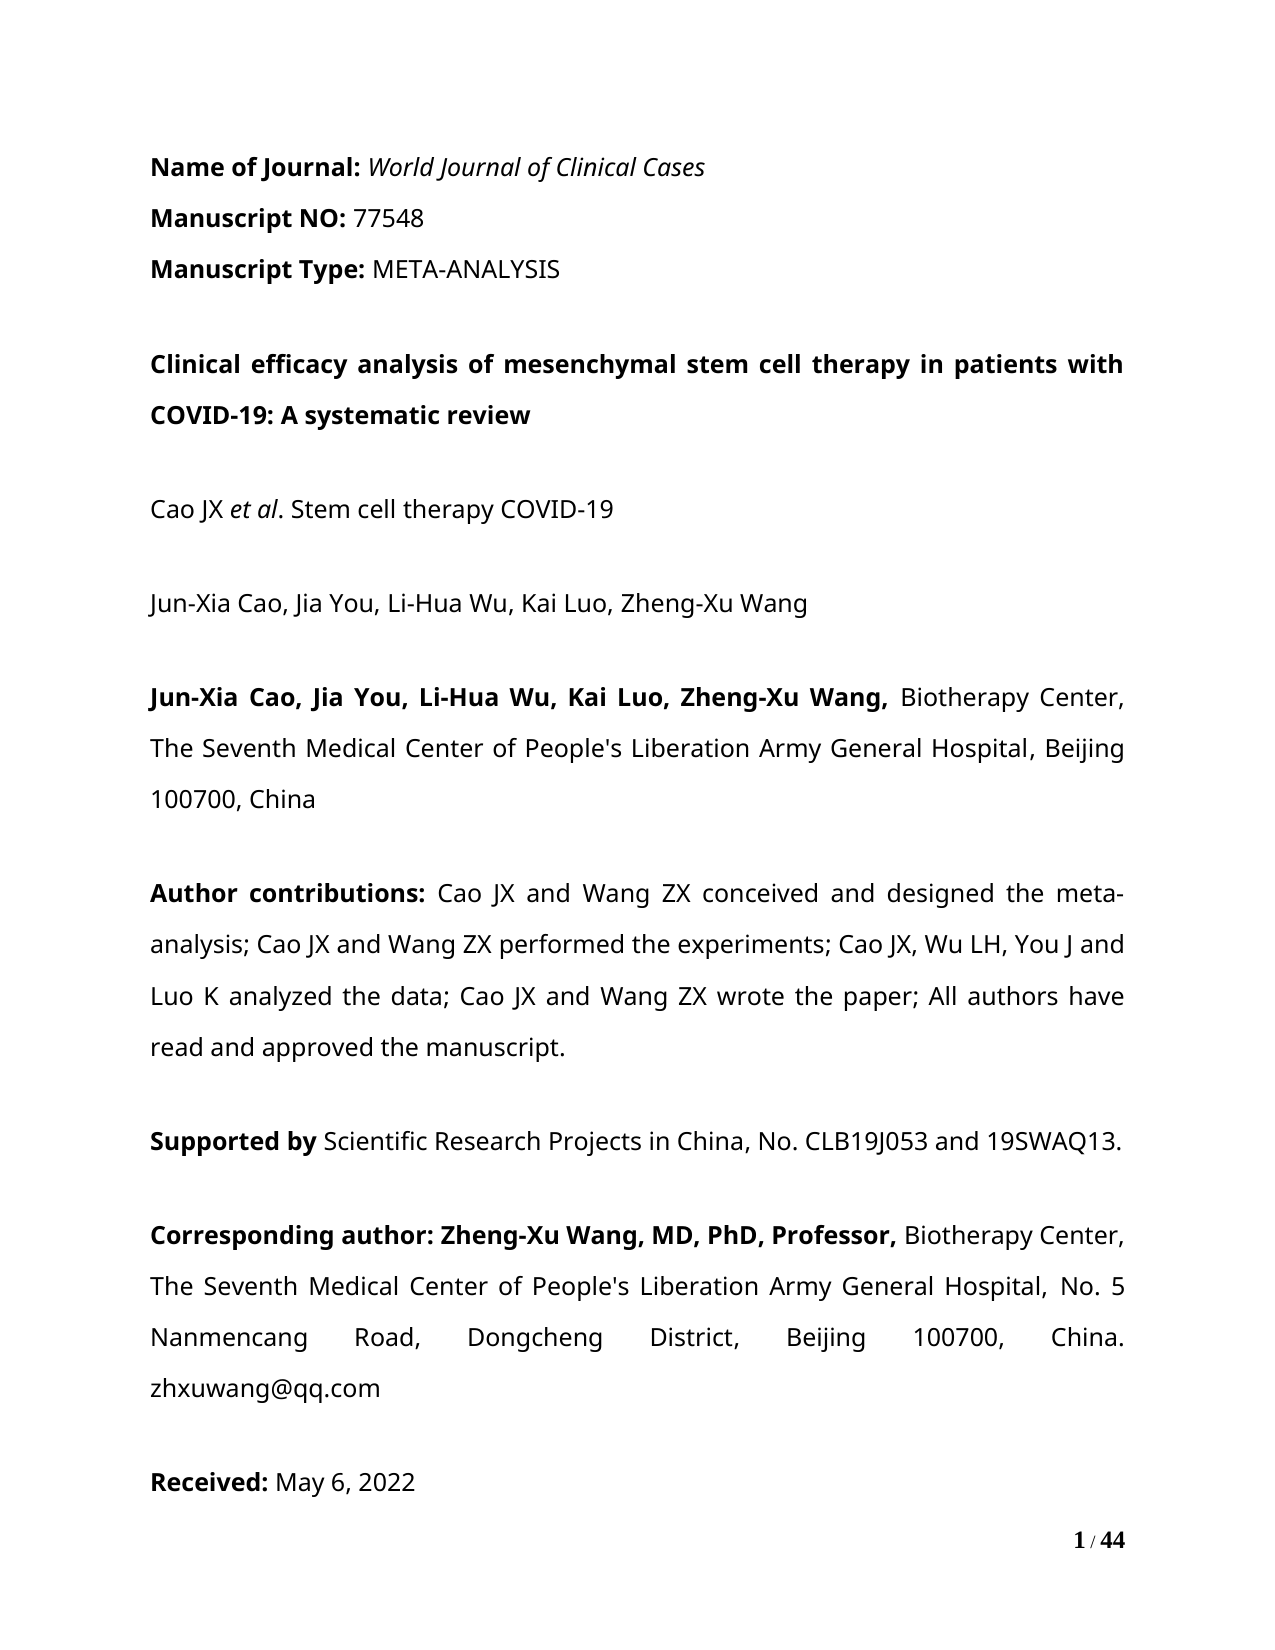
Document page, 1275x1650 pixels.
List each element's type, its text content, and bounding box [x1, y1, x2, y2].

text Manuscript Type: META-ANALYSIS [150, 252, 1125, 286]
text Name of Journal: World Journal of Clinical Cases [150, 150, 1125, 184]
text Corresponding author: Zheng-Xu Wang, MD, PhD, Professor, Biotherapy Center, The Seventh Medical Center of People's Liberation Army General Hospital, No. 5 Nanmencang Road, Dongcheng District, Beijing 100700, China. zhxuwang@qq.com [150, 1217, 1125, 1405]
text Jun-Xia Cao, Jia You, Li-Hua Wu, Kai Luo, Zheng-Xu Wang [150, 586, 1125, 620]
text Received: May 6, 2022 [150, 1465, 1125, 1499]
text Supported by Scientific Research Projects in China, No. CLB19J053 and 19SWAQ13. [150, 1123, 1125, 1157]
text Jun-Xia Cao, Jia You, Li-Hua Wu, Kai Luo, Zheng-Xu Wang, Biotherapy Center, The Seventh Medical Center of People's Liberation Army General Hospital, Beijing 100700, China [150, 680, 1125, 816]
text Clinical efficacy analysis of mesenchymal stem cell therapy in patients with COVID-19: A systematic review [150, 346, 1125, 431]
text Cao JX et al. Stem cell therapy COVID-19 [150, 491, 1125, 526]
text Manuscript NO: 77548 [150, 201, 1125, 235]
text Author contributions: Cao JX and Wang ZX conceived and designed the meta-analysis; Cao JX and Wang ZX performed the experiments; Cao JX, Wu LH, You J and Luo K analyzed the data; Cao JX and Wang ZX wrote the paper; All authors have read and approved the manuscript. [150, 876, 1125, 1063]
